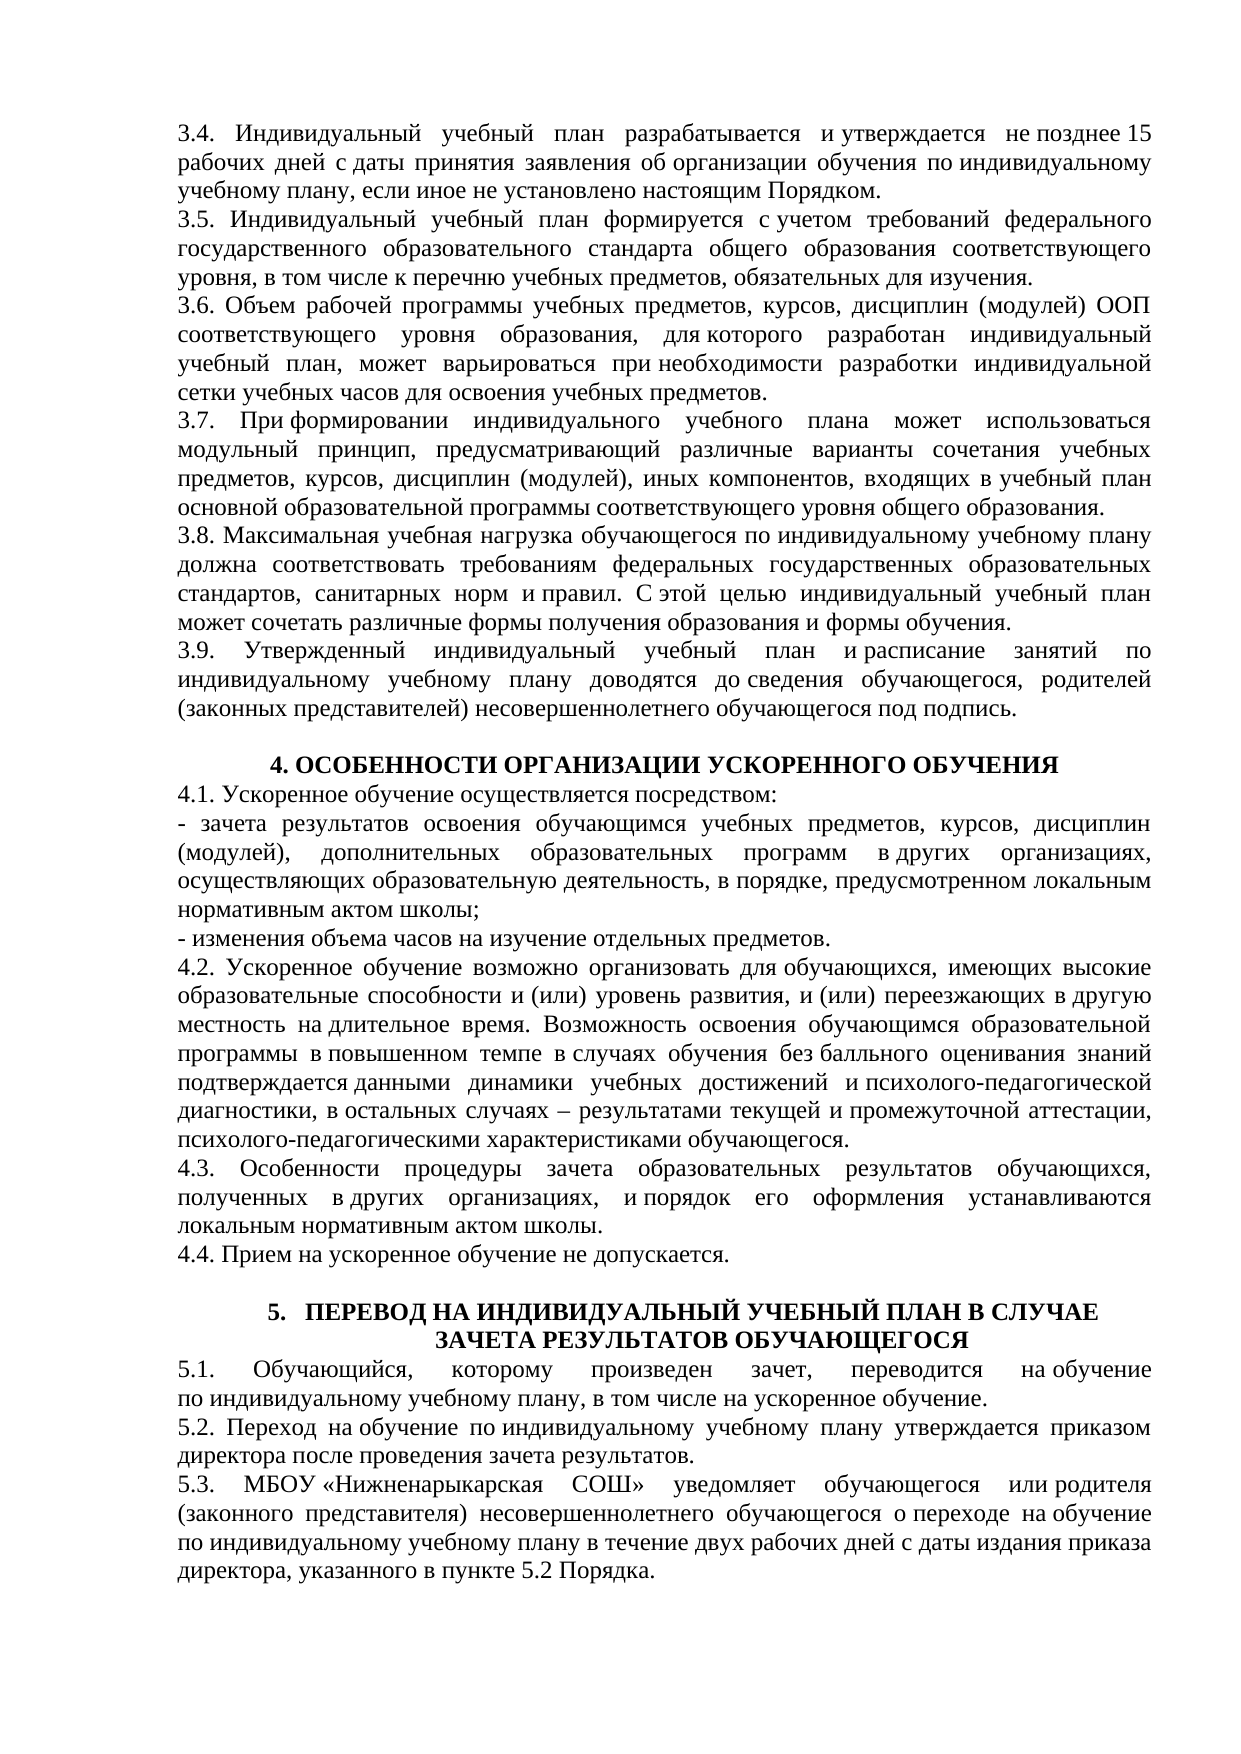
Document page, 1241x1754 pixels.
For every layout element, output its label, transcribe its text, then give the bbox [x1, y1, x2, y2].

text 4.2. Ускоренное обучение возможно организовать для обучающихся, имеющих высокие образовательные способности и (или) уровень развития, и (или) переезжающих в другую местность на длительное время. Возможность освоения обучающимся образовательной программы в повышенном темпе в случаях обучения без балльного оценивания знаний подтверждается данными динамики учебных достижений и психолого-педагогической диагностики, в остальных случаях – результатами текущей и промежуточной аттестации, психолого-педагогическими характеристиками обучающегося. [177, 952, 1152, 1153]
text 3.7. При формировании индивидуального учебного плана может использоваться модульный принцип, предусматривающий различные варианты сочетания учебных предметов, курсов, дисциплин (модулей), иных компонентов, входящих в учебный план основной образовательной программы соответствующего уровня общего образования. [177, 406, 1152, 521]
text 3.8. Максимальная учебная нагрузка обучающегося по индивидуальному учебному плану должна соответствовать требованиям федеральных государственных образовательных стандартов, санитарных норм и правил. С этой целью индивидуальный учебный план может сочетать различные формы получения образования и формы обучения. [177, 521, 1152, 636]
list ПЕРЕВОД НА ИНДИВИДУАЛЬНЫЙ УЧЕБНЫЙ ПЛАН В СЛУЧАЕ ЗАЧЕТА РЕЗУЛЬТАТОВ ОБУЧАЮЩЕГОСЯ [215, 1297, 1152, 1354]
text 3.4. Индивидуальный учебный план разрабатывается и утверждается не позднее 15 рабочих дней с даты принятия заявления об организации обучения по индивидуальному учебному плану, если иное не установлено настоящим Порядком. [177, 118, 1152, 204]
text - зачета результатов освоения обучающимся учебных предметов, курсов, дисциплин (модулей), дополнительных образовательных программ в других организациях, осуществляющих образовательную деятельность, в порядке, предусмотренном локальным нормативным актом школы; [177, 808, 1152, 923]
text 4.1. Ускоренное обучение осуществляется посредством: [177, 779, 1152, 808]
text 5.3. МБОУ «Нижненарыкарская СОШ» уведомляет обучающегося или родителя (законного представителя) несовершеннолетнего обучающегося о переходе на обучение по индивидуальному учебному плану в течение двух рабочих дней с даты издания приказа директора, указанного в пункте 5.2 Порядка. [177, 1469, 1152, 1584]
text 4.3. Особенности процедуры зачета образовательных результатов обучающихся, полученных в других организациях, и порядок его оформления устанавливаются локальным нормативным актом школы. [177, 1153, 1152, 1239]
text 4.4. Прием на ускоренное обучение не допускается. [177, 1239, 1152, 1268]
text 4. ОСОБЕННОСТИ ОРГАНИЗАЦИИ УСКОРЕННОГО ОБУЧЕНИЯ [177, 722, 1152, 779]
text 3.6. Объем рабочей программы учебных предметов, курсов, дисциплин (модулей) ООП соответствующего уровня образования, для которого разработан индивидуальный учебный план, может варьироваться при необходимости разработки индивидуальной сетки учебных часов для освоения учебных предметов. [177, 291, 1152, 406]
text 3.5. Индивидуальный учебный план формируется с учетом требований федерального государственного образовательного стандарта общего образования соответствующего уровня, в том числе к перечню учебных предметов, обязательных для изучения. [177, 204, 1152, 291]
text 5.1. Обучающийся, которому произведен зачет, переводится на обучение по индивидуальному учебному плану, в том числе на ускоренное обучение. [177, 1354, 1152, 1412]
text 5.2. Переход на обучение по индивидуальному учебному плану утверждается приказом директора после проведения зачета результатов. [177, 1412, 1152, 1469]
text - изменения объема часов на изучение отдельных предметов. [177, 923, 1152, 952]
text 3.9. Утвержденный индивидуальный учебный план и расписание занятий по индивидуальному учебному плану доводятся до сведения обучающегося, родителей (законных представителей) несовершеннолетнего обучающегося под подпись. [177, 636, 1152, 722]
